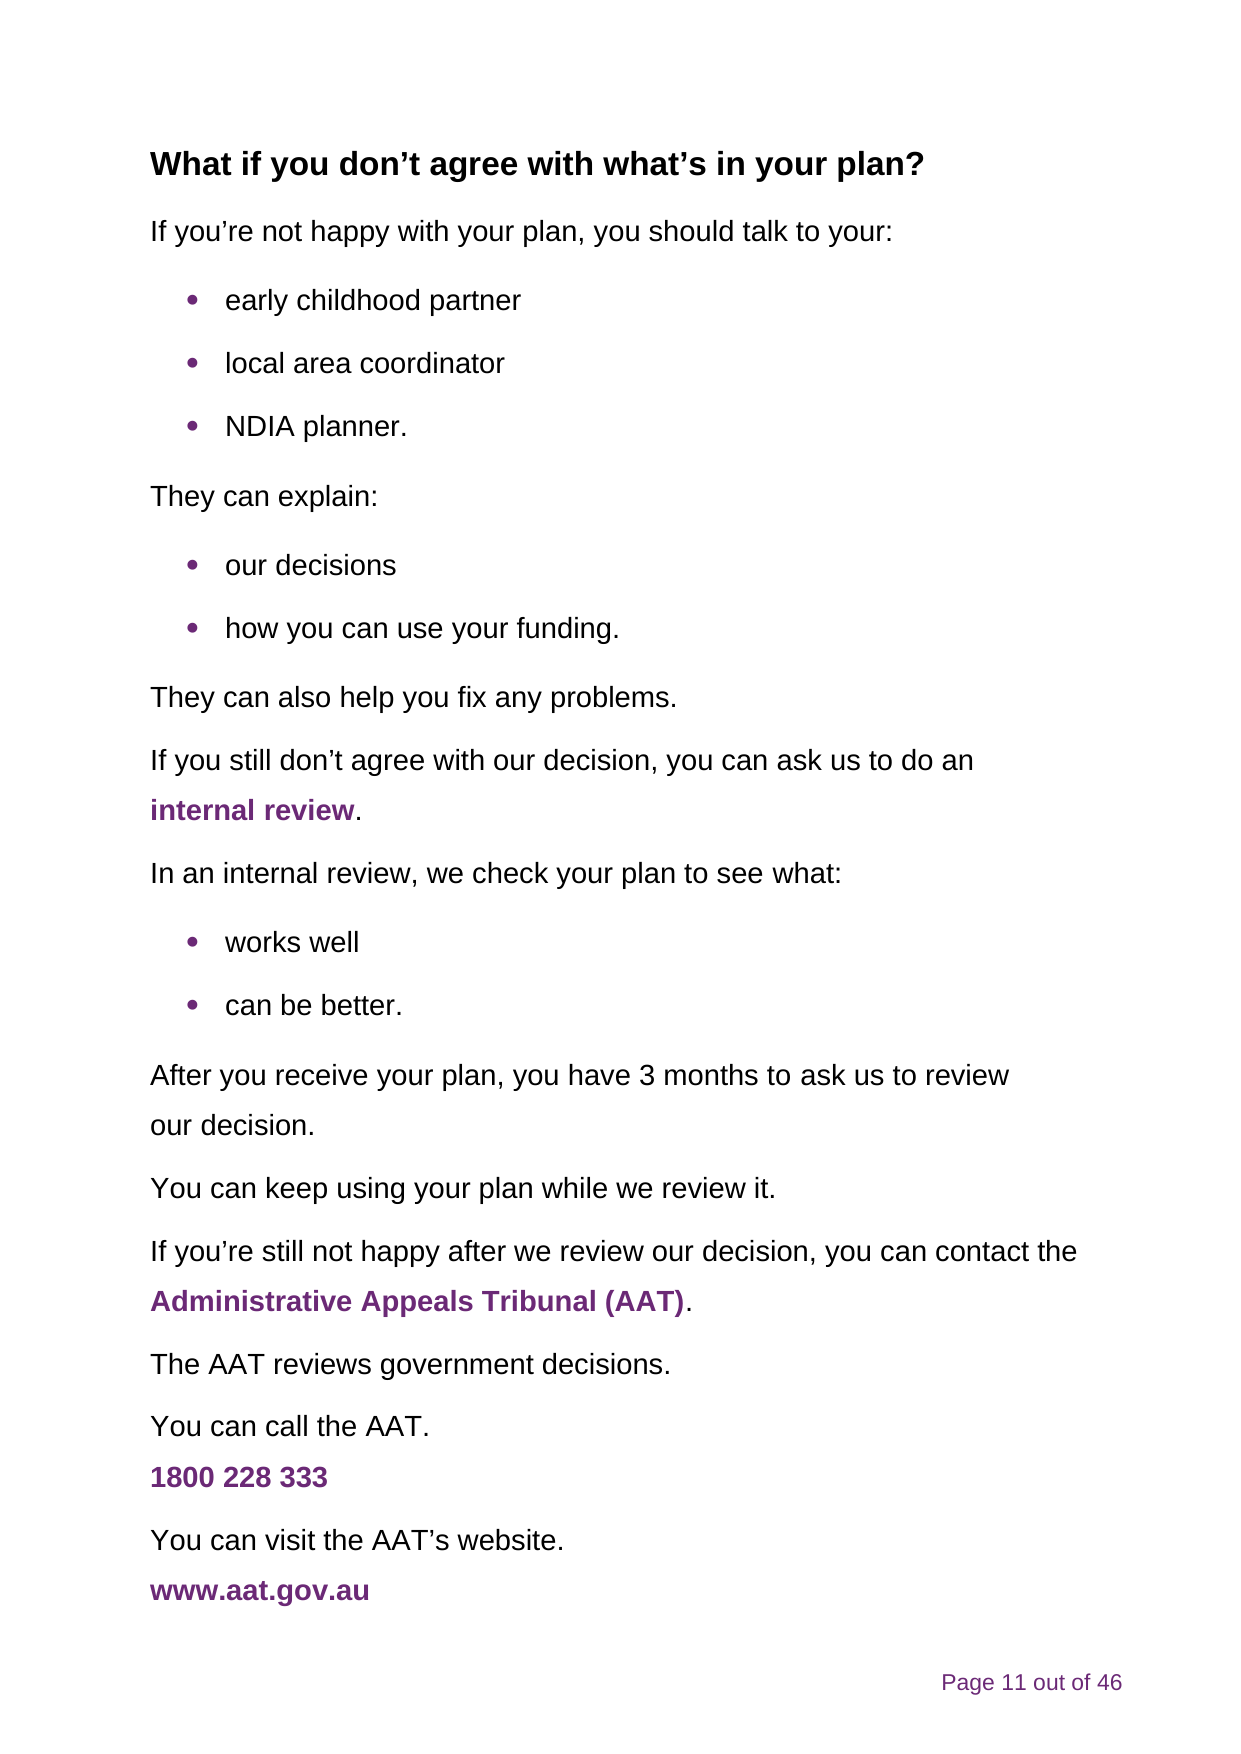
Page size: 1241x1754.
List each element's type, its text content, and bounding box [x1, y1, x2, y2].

text They can explain: [142, 476, 1131, 514]
list works well [179, 923, 1131, 959]
list our decisions [179, 546, 1131, 581]
list early childhood partner [179, 281, 1131, 317]
text In an internal review, we check your plan to see what: [142, 853, 1131, 892]
text After you receive your plan, you have 3 months to ask us to review our decision. [142, 1056, 1131, 1141]
subtitle What if you don’t agree with what’s in your plan? [142, 142, 1131, 182]
list can be better. [179, 985, 1131, 1024]
text If you’re not happy with your plan, you should talk to your: [142, 211, 1131, 249]
text If you still don’t agree with our decision, you can ask us to do an internal review. [142, 740, 1131, 827]
text The AAT reviews government decisions. [142, 1343, 1131, 1380]
text You can keep using your plan while we review it. [142, 1168, 1131, 1204]
list local area coordinator [179, 343, 1131, 380]
list how you can use your funding. [179, 608, 1131, 647]
text You can visit the AAT’s website. www.aat.gov.au [142, 1519, 1131, 1608]
text You can call the AAT. 1800 228 333 [142, 1406, 1131, 1493]
text If you’re still not happy after we review our decision, you can contact the Administrative Appeals Tribunal (AAT). [142, 1230, 1131, 1317]
text They can also help you fix any problems. [142, 678, 1131, 714]
list NDIA planner. [179, 406, 1131, 445]
